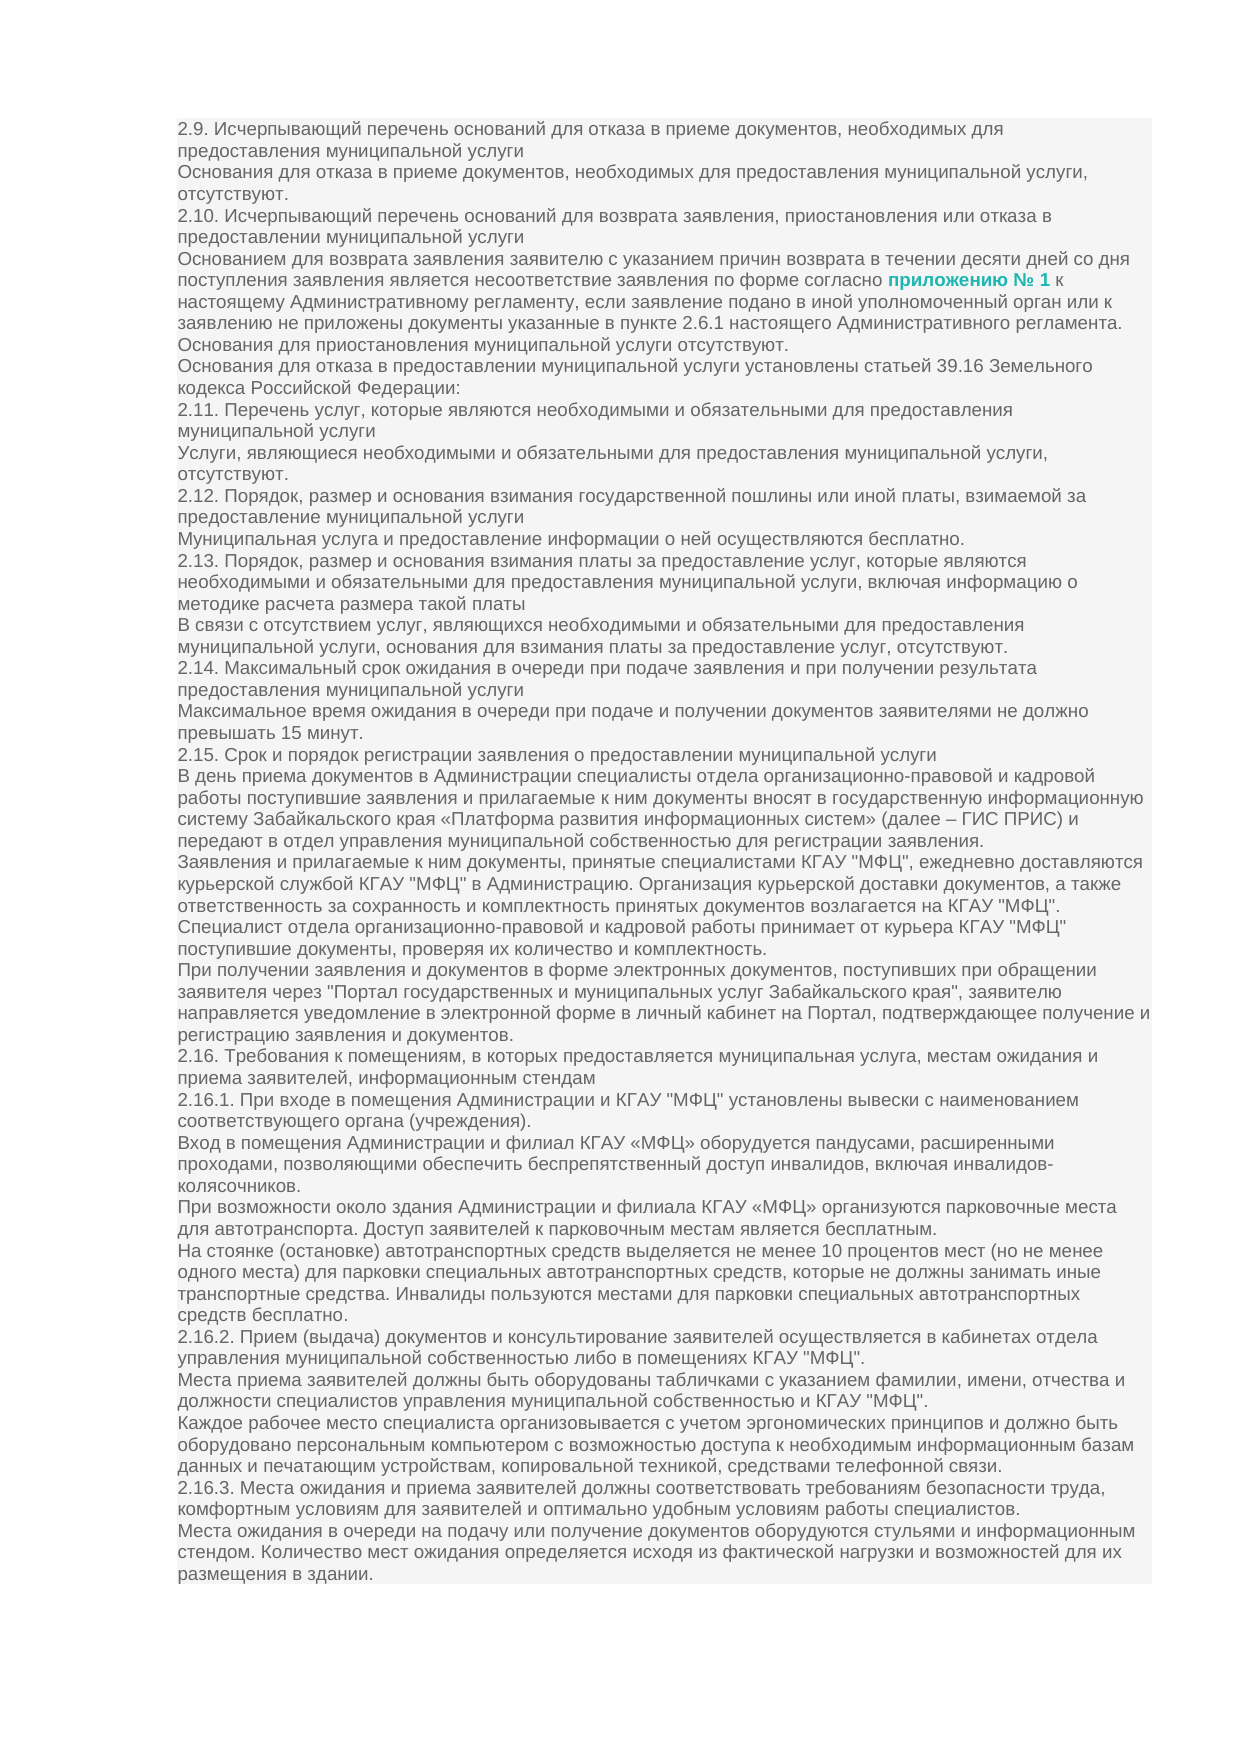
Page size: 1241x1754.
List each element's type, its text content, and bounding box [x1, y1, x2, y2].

text Вход в помещения Администрации и филиал КГАУ «МФЦ» оборудуется пандусами, расширенными проходами, позволяющими обеспечить беспрепятственный доступ инвалидов, включая инвалидов-колясочников. [177, 1132, 1152, 1196]
text Места ожидания в очереди на подачу или получение документов оборудуются стульями и информационным стендом. Количество мест ожидания определяется исходя из фактической нагрузки и возможностей для их размещения в здании. [177, 1520, 1152, 1584]
text 2.11. Перечень услуг, которые являются необходимыми и обязательными для предоставления муниципальной услуги [177, 398, 1152, 442]
text На стоянке (остановке) автотранспортных средств выделяется не менее 10 процентов мест (но не менее одного места) для парковки специальных автотранспортных средств, которые не должны занимать иные транспортные средства. Инвалиды пользуются местами для парковки специальных автотранспортных средств бесплатно. [177, 1239, 1152, 1326]
text Места приема заявителей должны быть оборудованы табличками с указанием фамилии, имени, отчества и должности специалистов управления муниципальной собственностью и КГАУ "МФЦ". [177, 1369, 1152, 1412]
text 2.12. Порядок, размер и основания взимания государственной пошлины или иной платы, взимаемой за предоставление муниципальной услуги [177, 485, 1152, 528]
text 2.16.1. При входе в помещения Администрации и КГАУ "МФЦ" установлены вывески с наименованием соответствующего органа (учреждения). [177, 1088, 1152, 1132]
text Основания для отказа в приеме документов, необходимых для предоставления муниципальной услуги, отсутствуют. [177, 161, 1152, 204]
text 2.16.2. Прием (выдача) документов и консультирование заявителей осуществляется в кабинетах отдела управления муниципальной собственностью либо в помещениях КГАУ "МФЦ". [177, 1326, 1152, 1369]
text Основанием для возврата заявления заявителю с указанием причин возврата в течении десяти дней со дня поступления заявления является несоответствие заявления по форме согласно приложению № 1 к настоящему Административному регламенту, если заявление подано в иной уполномоченный орган или к заявлению не приложены документы указанные в пункте 2.6.1 настоящего Административного регламента. [177, 247, 1152, 334]
text 2.16. Требования к помещениям, в которых предоставляется муниципальная услуга, местам ожидания и приема заявителей, информационным стендам [177, 1045, 1152, 1088]
text В день приема документов в Администрации специалисты отдела организационно-правовой и кадровой работы поступившие заявления и прилагаемые к ним документы вносят в государственную информационную систему Забайкальского края «Платформа развития информационных систем» (далее – ГИС ПРИС) и передают в отдел управления муниципальной собственностью для регистрации заявления. [177, 765, 1152, 851]
text Максимальное время ожидания в очереди при подаче и получении документов заявителями не должно превышать 15 минут. [177, 700, 1152, 743]
text 2.13. Порядок, размер и основания взимания платы за предоставление услуг, которые являются необходимыми и обязательными для предоставления муниципальной услуги, включая информацию о методике расчета размера такой платы [177, 549, 1152, 614]
text Услуги, являющиеся необходимыми и обязательными для предоставления муниципальной услуги, отсутствуют. [177, 442, 1152, 485]
text Каждое рабочее место специалиста организовывается с учетом эргономических принципов и должно быть оборудовано персональным компьютером с возможностью доступа к необходимым информационным базам данных и печатающим устройствам, копировальной техникой, средствами телефонной связи. [177, 1412, 1152, 1477]
text При возможности около здания Администрации и филиала КГАУ «МФЦ» организуются парковочные места для автотранспорта. Доступ заявителей к парковочным местам является бесплатным. [177, 1196, 1152, 1239]
text 2.10. Исчерпывающий перечень оснований для возврата заявления, приостановления или отказа в предоставлении муниципальной услуги [177, 204, 1152, 247]
text 2.15. Срок и порядок регистрации заявления о предоставлении муниципальной услуги [177, 743, 1152, 765]
text Муниципальная услуга и предоставление информации о ней осуществляются бесплатно. [177, 528, 1152, 549]
text При получении заявления и документов в форме электронных документов, поступивших при обращении заявителя через "Портал государственных и муниципальных услуг Забайкальского края", заявителю направляется уведомление в электронной форме в личный кабинет на Портал, подтверждающее получение и регистрацию заявления и документов. [177, 959, 1152, 1045]
text В связи с отсутствием услуг, являющихся необходимыми и обязательными для предоставления муниципальной услуги, основания для взимания платы за предоставление услуг, отсутствуют. [177, 614, 1152, 657]
text 2.9. Исчерпывающий перечень оснований для отказа в приеме документов, необходимых для предоставления муниципальной услуги [177, 118, 1152, 161]
text 2.14. Максимальный срок ожидания в очереди при подаче заявления и при получении результата предоставления муниципальной услуги [177, 657, 1152, 700]
text Основания для отказа в предоставлении муниципальной услуги установлены статьей 39.16 Земельного кодекса Российской Федерации: [177, 355, 1152, 398]
text Основания для приостановления муниципальной услуги отсутствуют. [177, 334, 1152, 355]
text Заявления и прилагаемые к ним документы, принятые специалистами КГАУ "МФЦ", ежедневно доставляются курьерской службой КГАУ "МФЦ" в Администрацию. Организация курьерской доставки документов, а также ответственность за сохранность и комплектность принятых документов возлагается на КГАУ "МФЦ". Специалист отдела организационно-правовой и кадровой работы принимает от курьера КГАУ "МФЦ" поступившие документы, проверяя их количество и комплектность. [177, 851, 1152, 959]
text 2.16.3. Места ожидания и приема заявителей должны соответствовать требованиям безопасности труда, комфортным условиям для заявителей и оптимально удобным условиям работы специалистов. [177, 1477, 1152, 1520]
